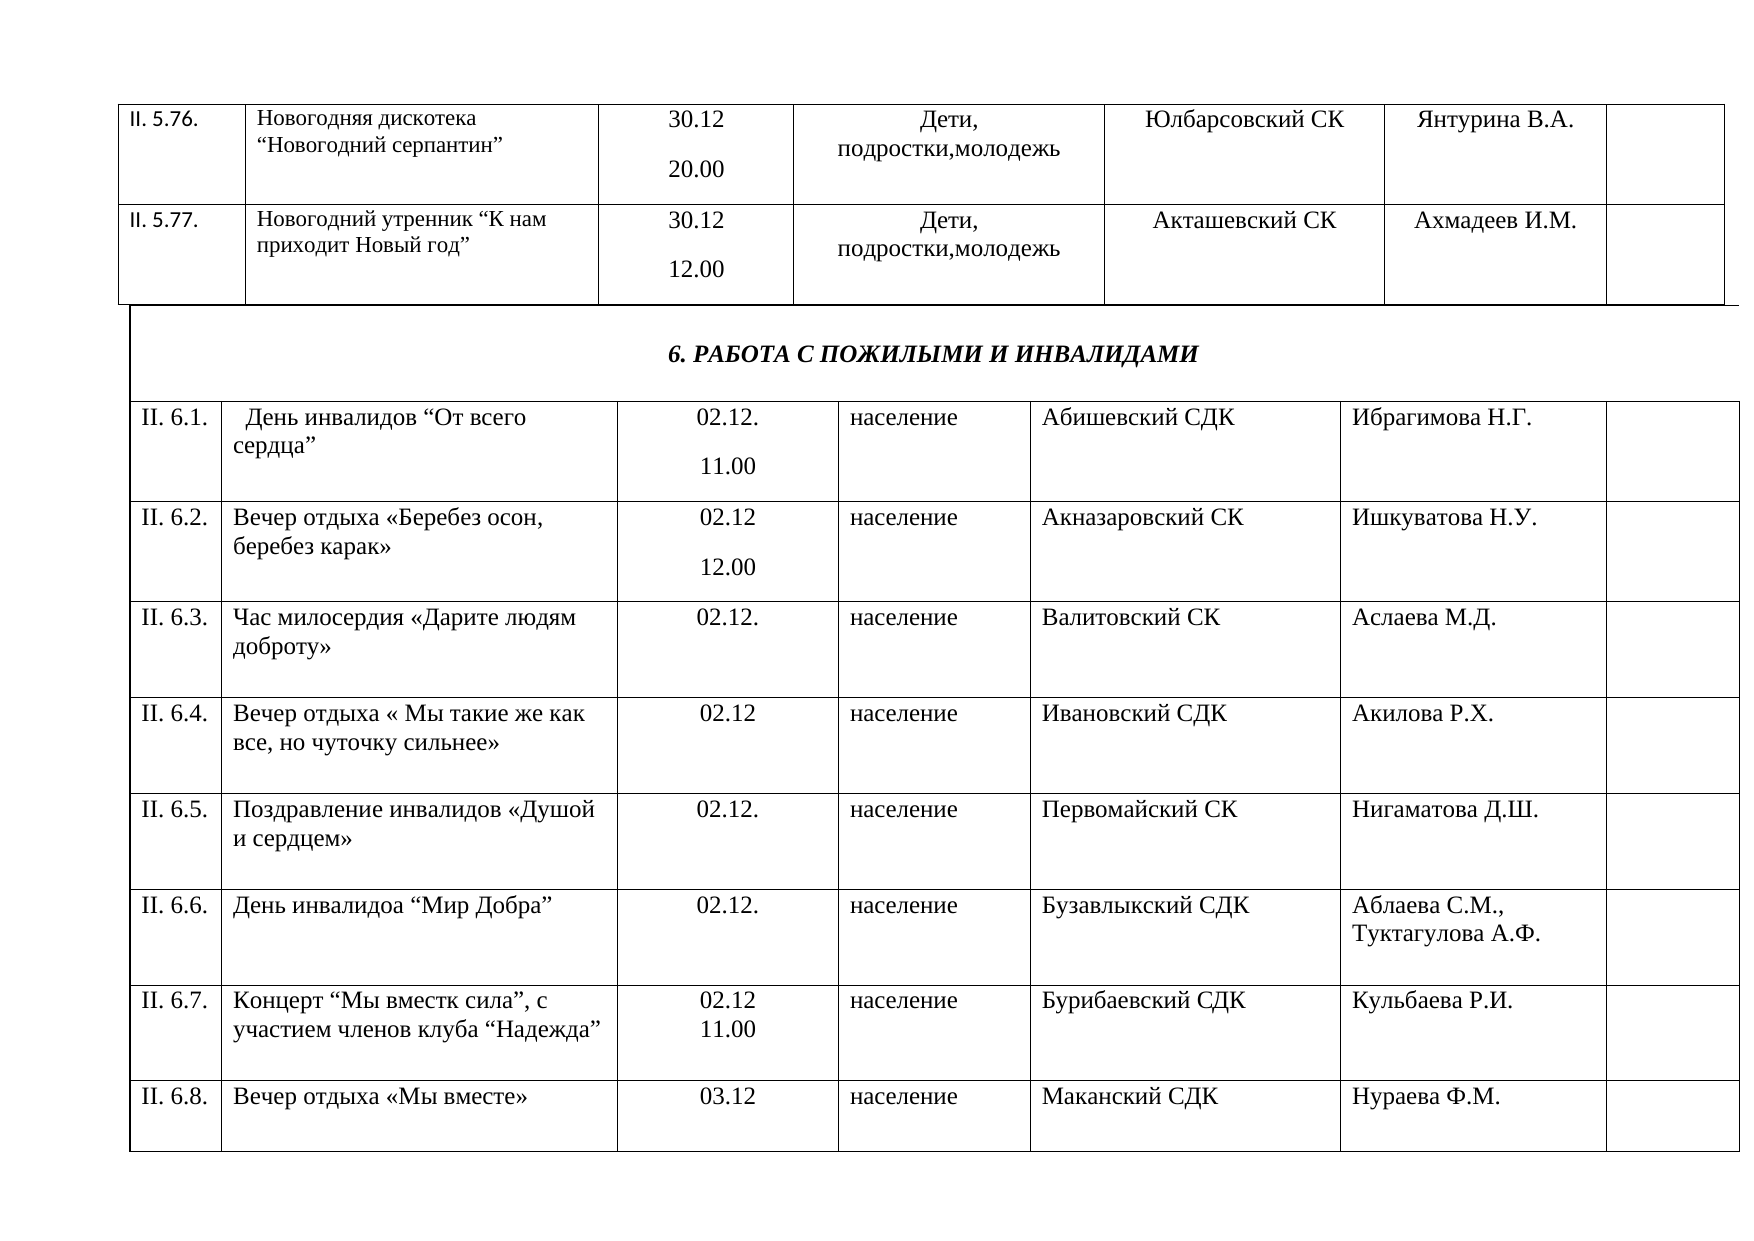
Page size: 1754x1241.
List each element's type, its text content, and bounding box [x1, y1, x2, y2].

table_cell Новогодний утренник “К нам приходит Новый год” [246, 205, 598, 304]
table_cell население [839, 794, 1030, 889]
table_cell II. 6.7. [131, 986, 221, 1080]
table_cell Новогодняя дискотека “Новогодний серпантин” [246, 105, 598, 204]
table_cell население [839, 890, 1030, 984]
table_cell II. 6.2. [131, 502, 221, 601]
table_cell население [839, 402, 1030, 501]
table_cell 02.12. [618, 794, 838, 889]
table_cell [1607, 986, 1739, 1080]
table_cell Валитовский СК [1031, 602, 1340, 697]
table_cell Первомайский СК [1031, 794, 1340, 889]
table_cell население [839, 1081, 1030, 1151]
table_cell [1607, 205, 1724, 304]
table_cell Нигаматова Д.Ш. [1341, 794, 1606, 889]
table_cell Кульбаева Р.И. [1341, 986, 1606, 1080]
table_cell 02.12. [618, 602, 838, 697]
table_cell Янтурина В.А. [1385, 105, 1606, 204]
table_cell Абишевский СДК [1031, 402, 1340, 501]
table_cell население [839, 986, 1030, 1080]
table_cell 30.12 20.00 [599, 105, 793, 204]
table_cell День инвалидоа “Мир Добра” [222, 890, 617, 984]
table_cell Юлбарсовский СК [1105, 105, 1384, 204]
table_cell Ивановский СДК [1031, 698, 1340, 793]
table_cell Аблаева С.М., Туктагулова А.Ф. [1341, 890, 1606, 984]
table_cell 02.12. 11.00 [618, 402, 838, 501]
table_cell Концерт “Мы вместк сила”, с участием членов клуба “Надежда” [222, 986, 617, 1080]
table_cell 02.12 [618, 698, 838, 793]
table_cell Дети, подростки,молодежь [794, 205, 1104, 304]
table_cell [1607, 502, 1739, 601]
table_cell Маканский СДК [1031, 1081, 1340, 1151]
table_cell II. 6.4. [131, 698, 221, 793]
table_cell население [839, 698, 1030, 793]
table_cell [1607, 602, 1739, 697]
table_cell [1607, 1081, 1739, 1151]
table_cell 02.12 11.00 [618, 986, 838, 1080]
table_cell [1607, 890, 1739, 984]
table_cell II. 6.6. [131, 890, 221, 984]
table_cell Час милосердия «Дарите людям доброту» [222, 602, 617, 697]
table_cell Акилова Р.Х. [1341, 698, 1606, 793]
table_cell II. 6.5. [131, 794, 221, 889]
table_cell II. 6.8. [131, 1081, 221, 1151]
table_cell [1607, 402, 1739, 501]
table_cell Бузавлыкский СДК [1031, 890, 1340, 984]
table_cell 02.12 12.00 [618, 502, 838, 601]
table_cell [1341, 1081, 1606, 1151]
table_cell население [839, 602, 1030, 697]
table_cell 03.12 11.00-14.00 [618, 1081, 838, 1151]
table_cell Аслаева М.Д. [1341, 602, 1606, 697]
table_cell II. 6.1. [131, 402, 221, 501]
table_cell Акташевский СК [1105, 205, 1384, 304]
table_cell Вечер отдыха «Беребез осон, беребез карак» [222, 502, 617, 601]
table_cell 30.12 12.00 [599, 205, 793, 304]
table_cell Ахмадеев И.М. [1385, 205, 1606, 304]
table_cell Ишкуватова Н.У. [1341, 502, 1606, 601]
table_cell Вечер отдыха « Мы такие же как все, но чуточку сильнее» [222, 698, 617, 793]
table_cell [794, 105, 1104, 204]
table_cell [1607, 698, 1739, 793]
table_cell День инвалидов “От всего сердца” [222, 402, 617, 501]
table_cell Бурибаевский СДК [1031, 986, 1340, 1080]
table_cell Акназаровский СК [1031, 502, 1340, 601]
table_cell [1607, 105, 1724, 204]
table_cell население [839, 502, 1030, 601]
table_cell Ибрагимова Н.Г. [1341, 402, 1606, 501]
table_cell II. 5.76. [119, 105, 245, 204]
table_cell II. 6.3. [131, 602, 221, 697]
table_header 6. РАБОТА С ПОЖИЛЫМИ И ИНВАЛИДАМИ [131, 306, 1739, 401]
table_cell 02.12. [618, 890, 838, 984]
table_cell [222, 1081, 617, 1151]
table_cell [1607, 794, 1739, 889]
table_cell II. 5.77. [119, 205, 245, 304]
table_cell Поздравление инвалидов «Душой и сердцем» [222, 794, 617, 889]
